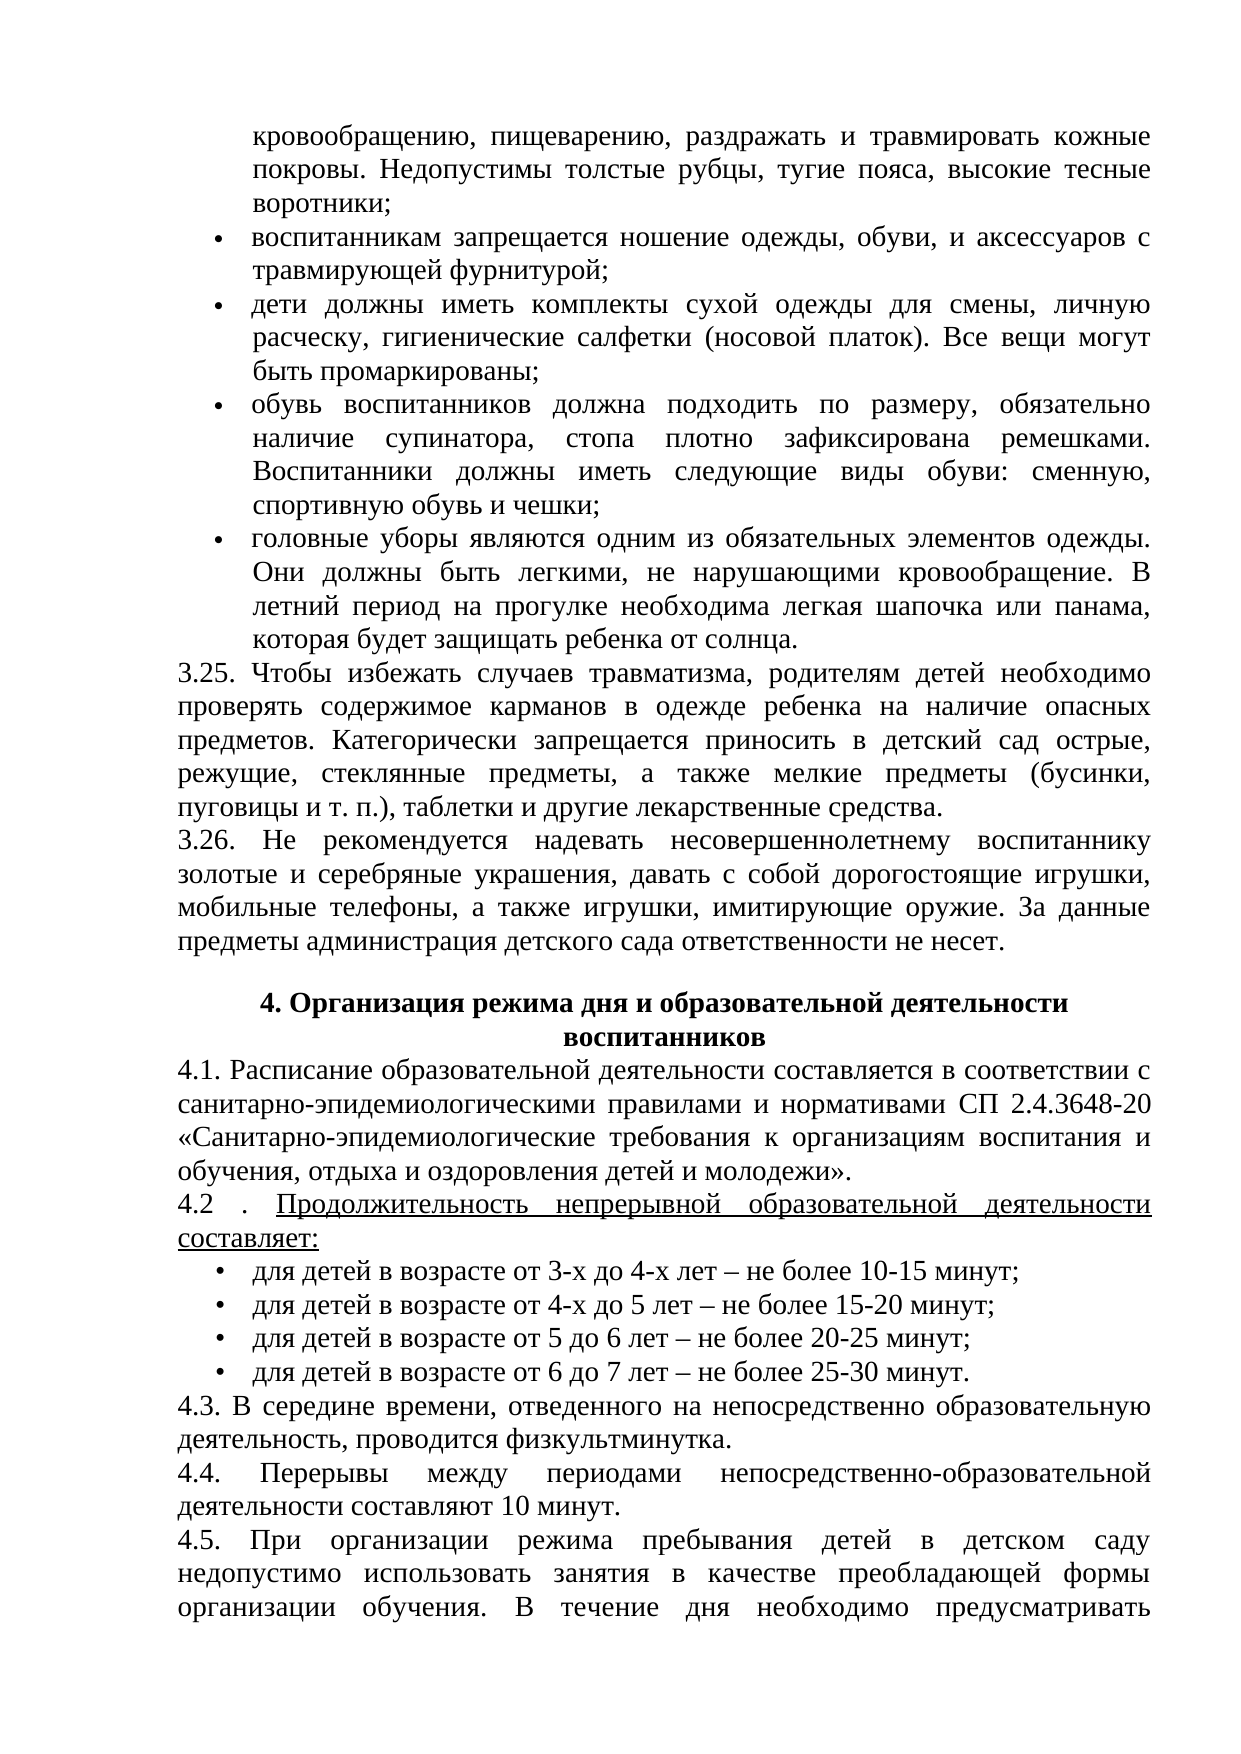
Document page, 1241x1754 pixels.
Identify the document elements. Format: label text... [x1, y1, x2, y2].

text 4. Организация режима дня и образовательной деятельности воспитанников [177, 985, 1152, 1052]
list воспитанникам запрещается ношение одежды, обуви, и аксессуаров с травмирующей фурнитурой; [215, 219, 1152, 286]
list обувь воспитанников должна подходить по размеру, обязательно наличие супинатора, стопа плотно зафиксирована ремешками. Воспитанники должны иметь следующие виды обуви: сменную, спортивную обувь и чешки; [215, 386, 1152, 521]
list для детей в возрасте от 5 до 6 лет – не более 20-25 минут; [215, 1321, 1152, 1354]
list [215, 118, 1152, 219]
list головные уборы являются одним из обязательных элементов одежды. Они должны быть легкими, не нарушающими кровообращение. В летний период на прогулке необходима легкая шапочка или панама, которая будет защищать ребенка от солнца. [215, 521, 1152, 655]
text 3.25. Чтобы избежать случаев травматизма, родителям детей необходимо проверять содержимое карманов в одежде ребенка на наличие опасных предметов. Категорически запрещается приносить в детский сад острые, режущие, стеклянные предметы, а также мелкие предметы (бусинки, пуговицы и т. п.), таблетки и другие лекарственные средства. [177, 655, 1152, 822]
list для детей в возрасте от 4-х до 5 лет – не более 15-20 минут; [215, 1287, 1152, 1321]
list для детей в возрасте от 6 до 7 лет – не более 25-30 минут. [215, 1354, 1152, 1388]
text 3.26. Не рекомендуется надевать несовершеннолетнему воспитаннику золотые и серебряные украшения, давать с собой дорогостоящие игрушки, мобильные телефоны, а также игрушки, имитирующие оружие. За данные предметы администрация детского сада ответственности не несет. [177, 822, 1152, 957]
text 4.3. В середине времени, отведенного на непосредственно образовательную деятельность, проводится физкультминутка. [177, 1388, 1152, 1455]
list дети должны иметь комплекты сухой одежды для смены, личную расческу, гигиенические салфетки (носовой платок). Все вещи могут быть промаркированы; [215, 286, 1152, 386]
text 4.4. Перерывы между периодами непосредственно-образовательной деятельности составляют 10 минут. [177, 1455, 1152, 1522]
list для детей в возрасте от 3-х до 4-х лет – не более 10-15 минут; [215, 1253, 1152, 1287]
text 4.2 . Продолжительность непрерывной образовательной деятельности составляет: [177, 1186, 1152, 1253]
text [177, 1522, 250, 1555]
text 4.1. Расписание образовательной деятельности составляется в соответствии с санитарно-эпидемиологическими правилами и нормативами СП 2.4.3648-20 «Санитарно-эпидемиологические требования к организациям воспитания и обучения, отдыха и оздоровления детей и молодежи». [177, 1052, 1152, 1186]
